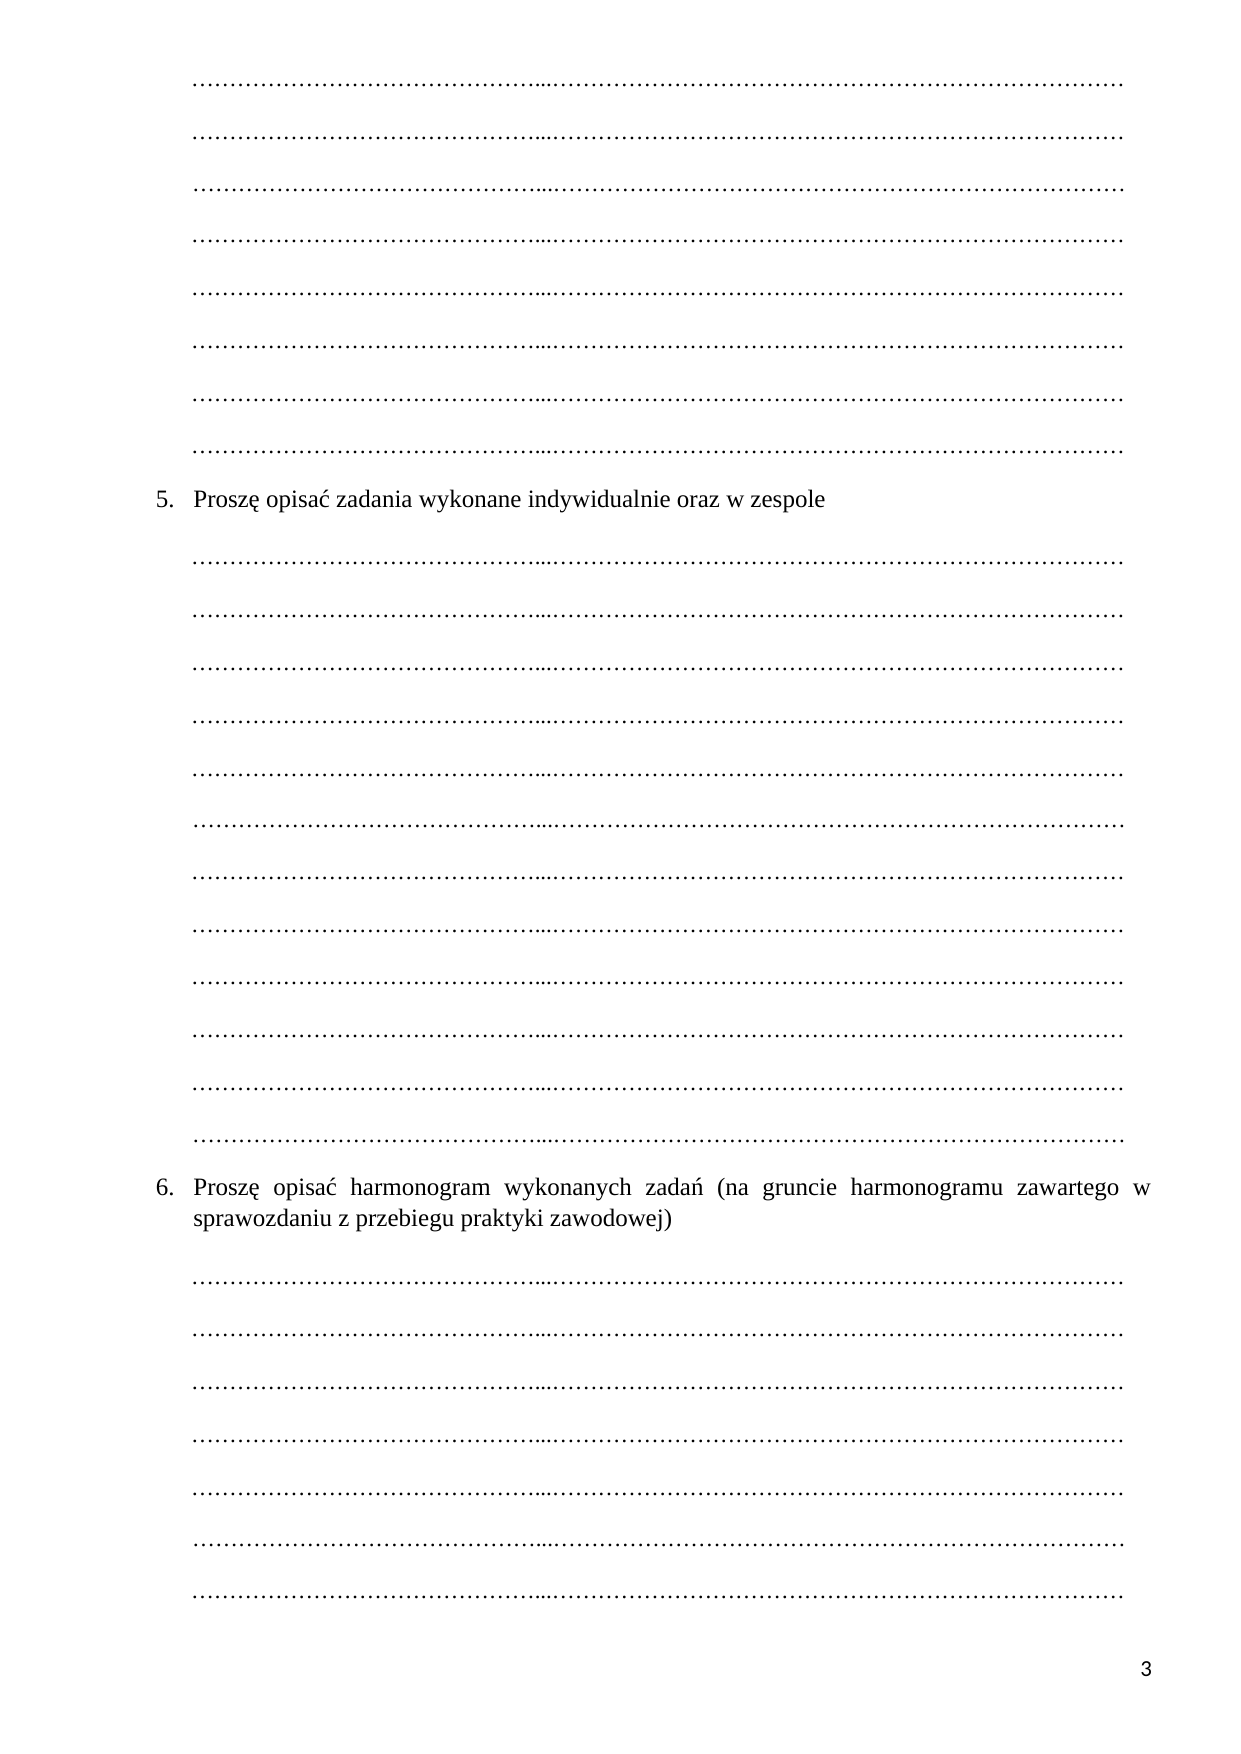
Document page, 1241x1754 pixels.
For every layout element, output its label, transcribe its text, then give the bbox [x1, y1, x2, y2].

text ………………………………………...………………………………………………………………… ………………………………………...………………………………………………………………… [191, 755, 1152, 833]
text ………………………………………...………………………………………………………………… [191, 702, 1152, 728]
text ………………………………………...………………………………………………………………… [191, 432, 1152, 459]
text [191, 221, 1152, 247]
text ………………………………………...………………………………………………………………… [191, 1316, 1152, 1342]
list Proszę opisać zadania wykonane indywidualnie oraz w zespole [156, 484, 1152, 513]
text ………………………………………...………………………………………………………………… [191, 327, 1152, 353]
text ………………………………………...………………………………………………………………… ………………………………………...………………………………………………………………… [191, 118, 1152, 196]
text ………………………………………...………………………………………………………………… [191, 1368, 1152, 1395]
text ………………………………………...………………………………………………………………… [191, 911, 1152, 937]
text ………………………………………...………………………………………………………………… [191, 596, 1152, 623]
text ………………………………………...………………………………………………………………… [191, 649, 1152, 675]
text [191, 1474, 1152, 1552]
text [191, 1577, 1152, 1603]
text ………………………………………...………………………………………………………………… [191, 1263, 1152, 1289]
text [191, 274, 1152, 300]
text ………………………………………...………………………………………………………………… [191, 379, 1152, 406]
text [191, 65, 1152, 92]
text ………………………………………...………………………………………………………………… [191, 1016, 1152, 1043]
text ………………………………………...………………………………………………………………… [191, 963, 1152, 990]
text ………………………………………...………………………………………………………………… [191, 543, 1152, 570]
list Proszę opisać harmonogram wykonanych zadań (na gruncie harmonogramu zawartego w sprawozdaniu z przebiegu praktyki zawodowej) [156, 1172, 1152, 1232]
text ………………………………………...………………………………………………………………… [191, 858, 1152, 884]
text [191, 1421, 1152, 1447]
text ………………………………………...………………………………………………………………… ………………………………………...………………………………………………………………… [191, 1069, 1152, 1147]
